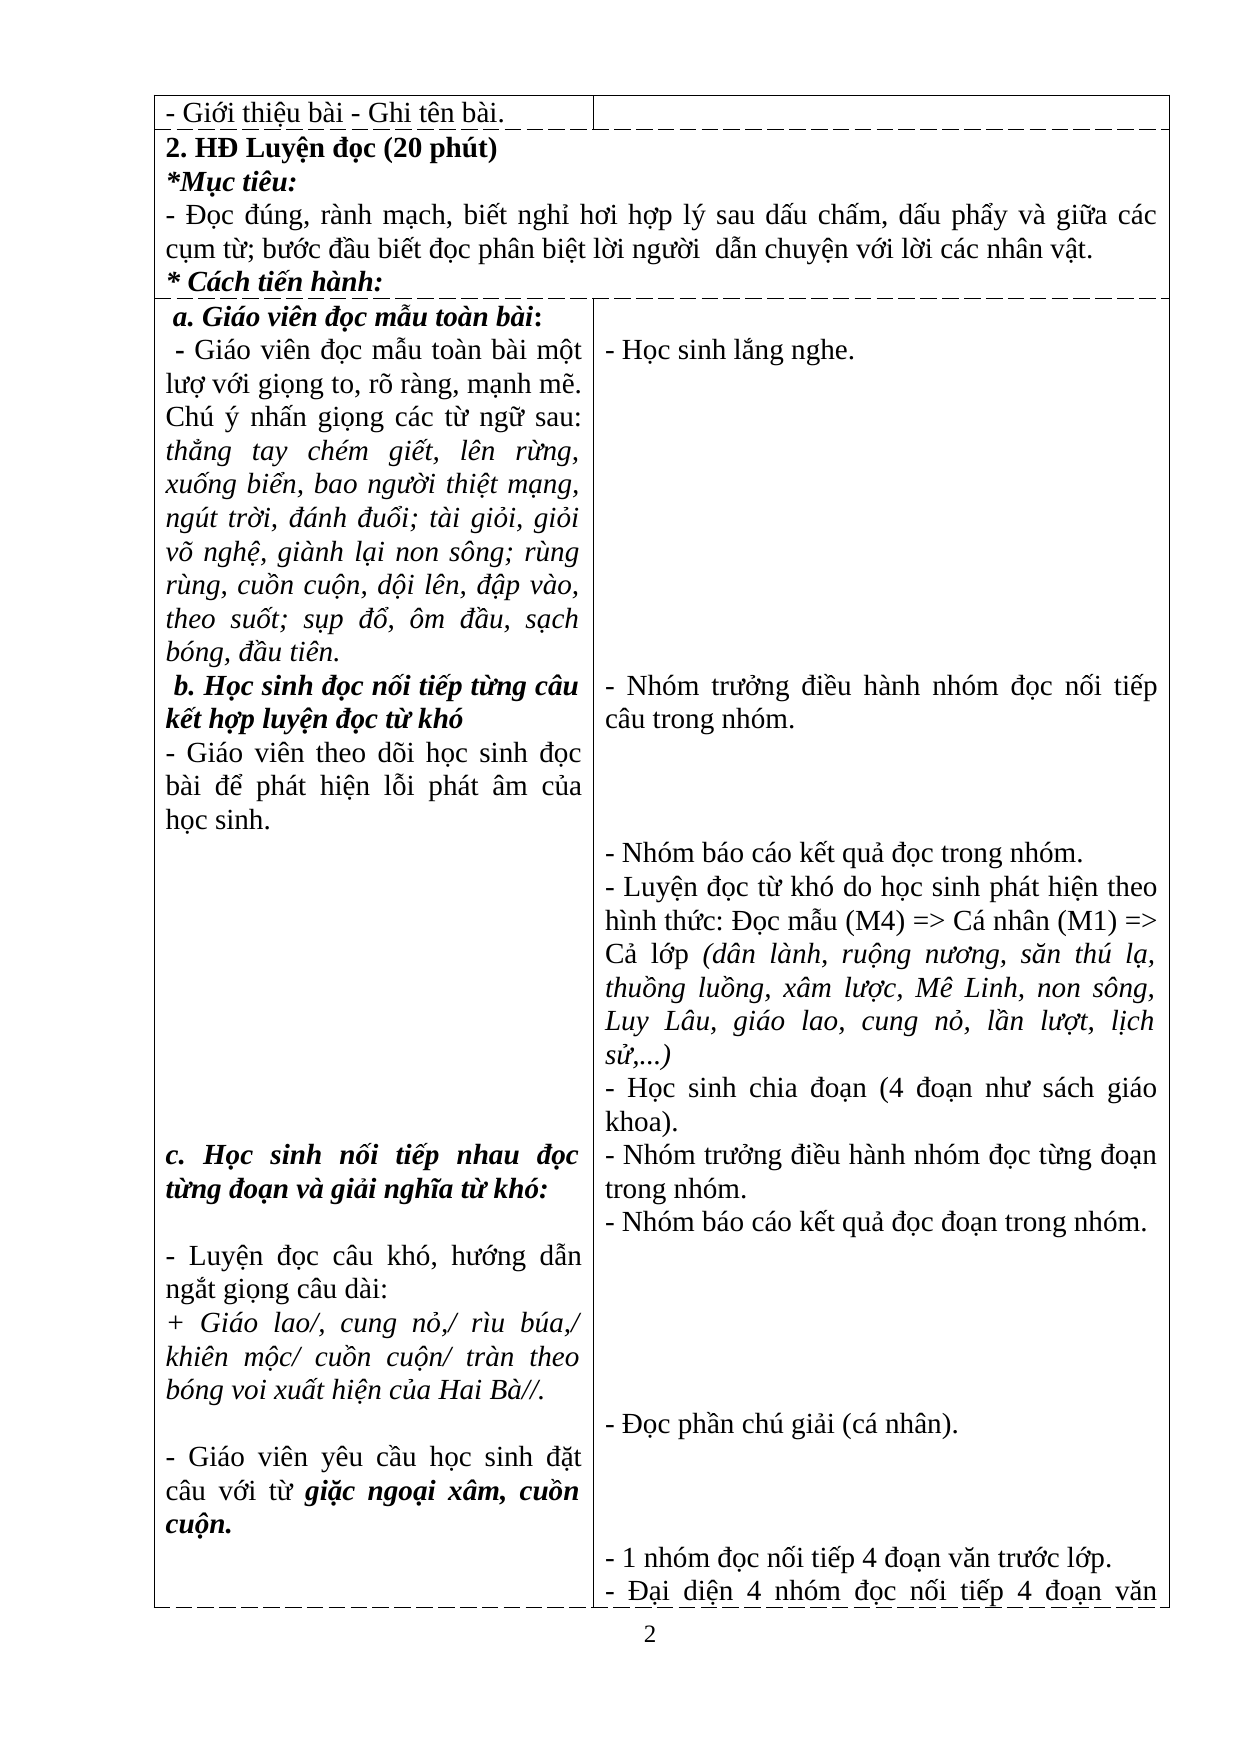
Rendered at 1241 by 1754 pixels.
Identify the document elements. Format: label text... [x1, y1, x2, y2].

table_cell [594, 96, 1169, 129]
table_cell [155, 96, 593, 129]
table_cell 2. HĐ Luyện đọc (20 phút) *Mục tiêu: - Đọc đúng, rành mạch, biết nghỉ hơi hợp lý sau dấu chấm, dấu phẩy và giữa các cụm từ; bước đầu biết đọc phân biệt lời người dẫn chuyện với lời các nhân vật. * Cách tiến hành: [155, 129, 1169, 298]
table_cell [155, 298, 593, 1607]
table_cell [594, 298, 1169, 1607]
